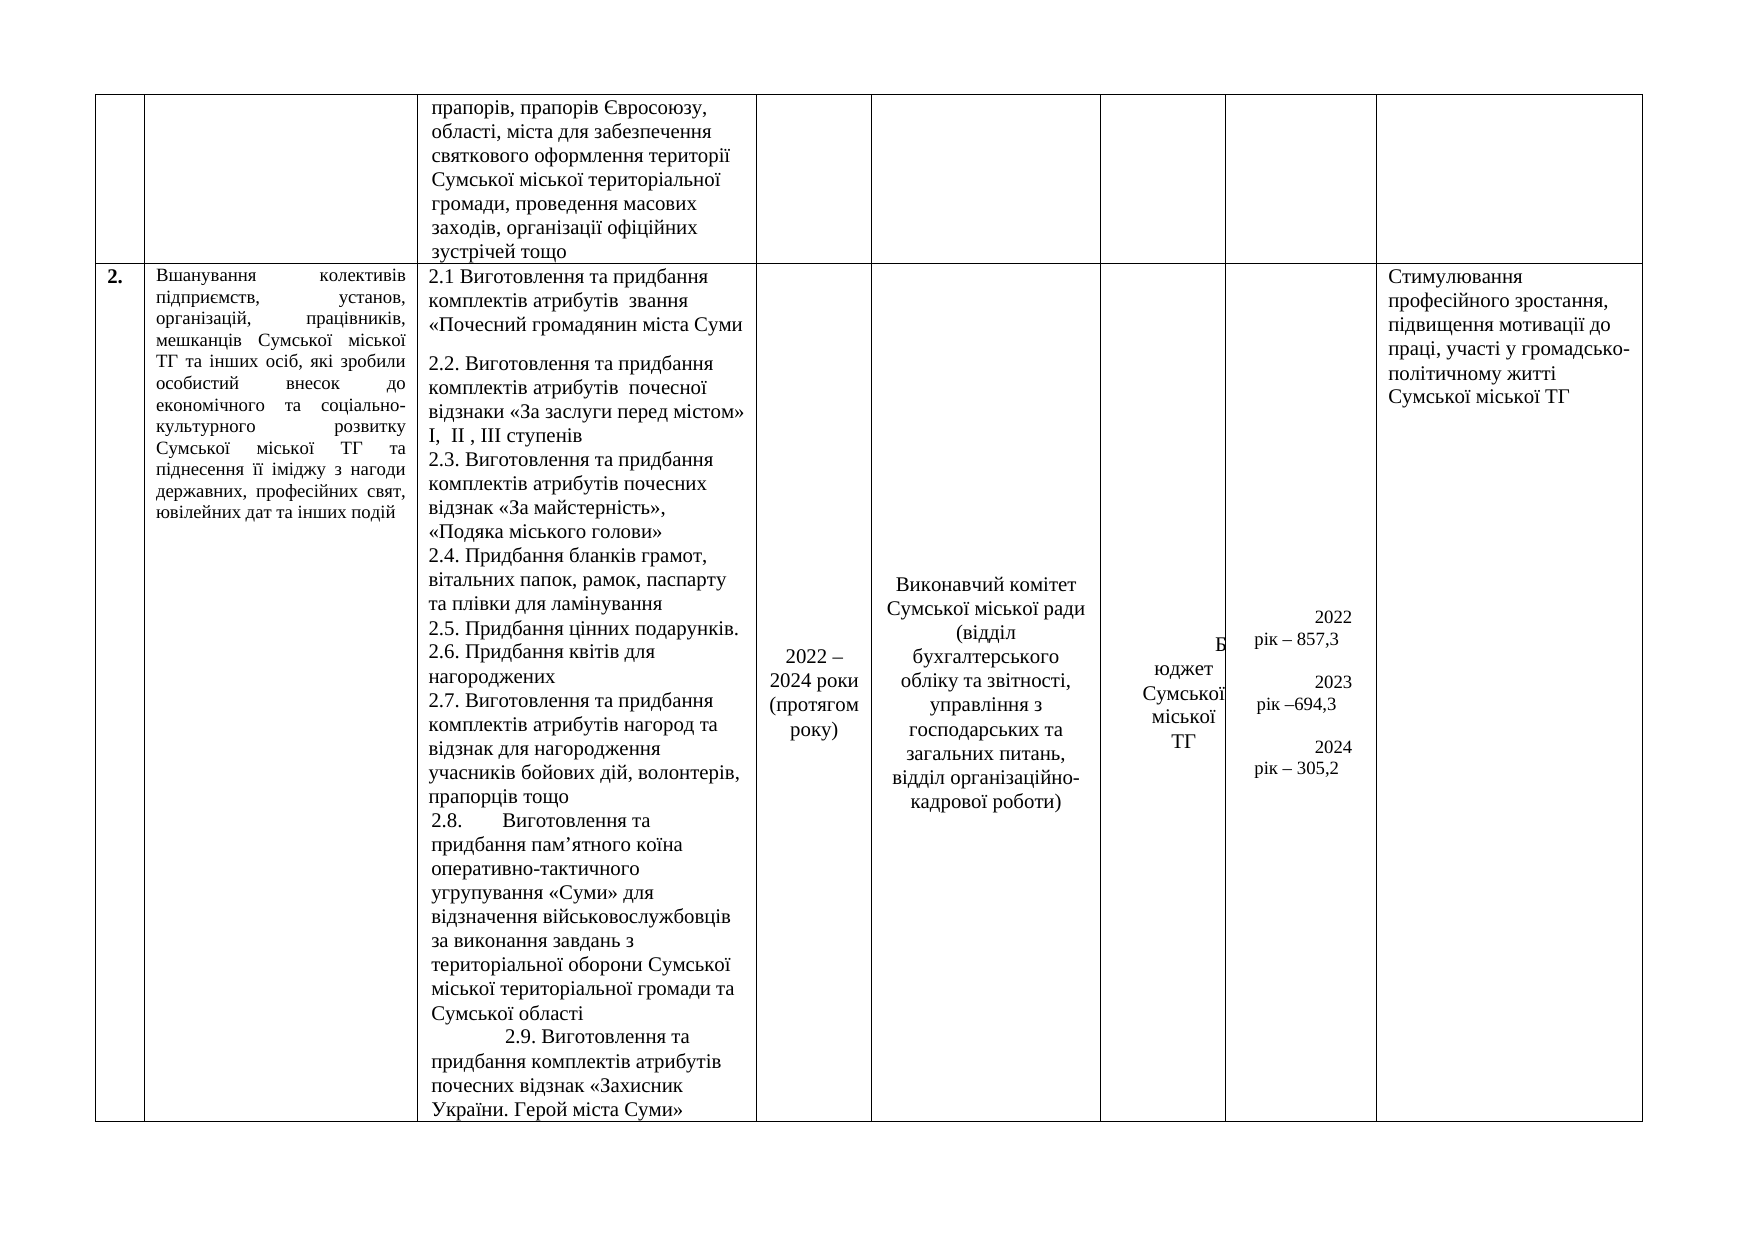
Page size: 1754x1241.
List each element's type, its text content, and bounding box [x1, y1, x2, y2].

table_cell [757, 95, 871, 263]
table_cell 2022 – 2024 роки (протягом року) [757, 264, 871, 1121]
table_cell 2. [96, 264, 144, 1121]
table_cell 2.1 Виготовлення та придбання комплектів атрибутів звання «Почесний громадянин міста Суми 2.2. Виготовлення та придбання комплектів атрибутів почесної відзнаки «За заслуги перед містом» І, ІІ , ІІІ ступенів 2.3. Виготовлення та придбання комплектів атрибутів почесних відзнак «За майстерність», «Подяка міського голови» 2.4. Придбання бланків грамот, вітальних папок, рамок, паспарту та плівки для ламінування 2.5. Придбання цінних подарунків. 2.6. Придбання квітів для нагороджених 2.7. Виготовлення та придбання комплектів атрибутів нагород та відзнак для нагородження учасників бойових дій, волонтерів, прапорців тощо Виготовлення та придбання пам’ятного коїна оперативно-тактичного угрупування «Суми» для відзначення військовослужбовців за виконання завдань з територіальної оборони Сумської міської територіальної громади та Сумської області 2.9. Виготовлення та придбання комплектів атрибутів почесних відзнак «Захисник України. Герой міста Суми» [418, 264, 756, 1121]
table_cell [418, 95, 756, 263]
table_cell Виконавчий комітет Сумської міської ради (відділ бухгалтерського обліку та звітності, управління з господарських та загальних питань, відділ організаційно-кадрової роботи) [872, 264, 1100, 1121]
table_cell 2022 рік – 857,3 2023 рік –694,3 2024 рік – 305,2 [1226, 264, 1376, 1121]
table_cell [1377, 95, 1642, 263]
table_cell Вшанування колективів підприємств, установ, організацій, працівників, мешканців Сумської міської ТГ та інших осіб, які зробили особистий внесок до економічного та соціально-культурного розвитку Сумської міської ТГ та піднесення її іміджу з нагоди державних, професійних свят, ювілейних дат та інших подій [145, 264, 417, 1121]
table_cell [1101, 95, 1225, 263]
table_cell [145, 95, 417, 263]
table_cell 1. [96, 95, 144, 263]
table_cell Бюджет Сумської міської ТГ [1101, 264, 1225, 1121]
table_cell Стимулювання професійного зростання, підвищення мотивації до праці, участі у громадсько-політичному житті Сумської міської ТГ [1377, 264, 1642, 1121]
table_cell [1226, 95, 1376, 263]
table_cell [872, 95, 1100, 263]
